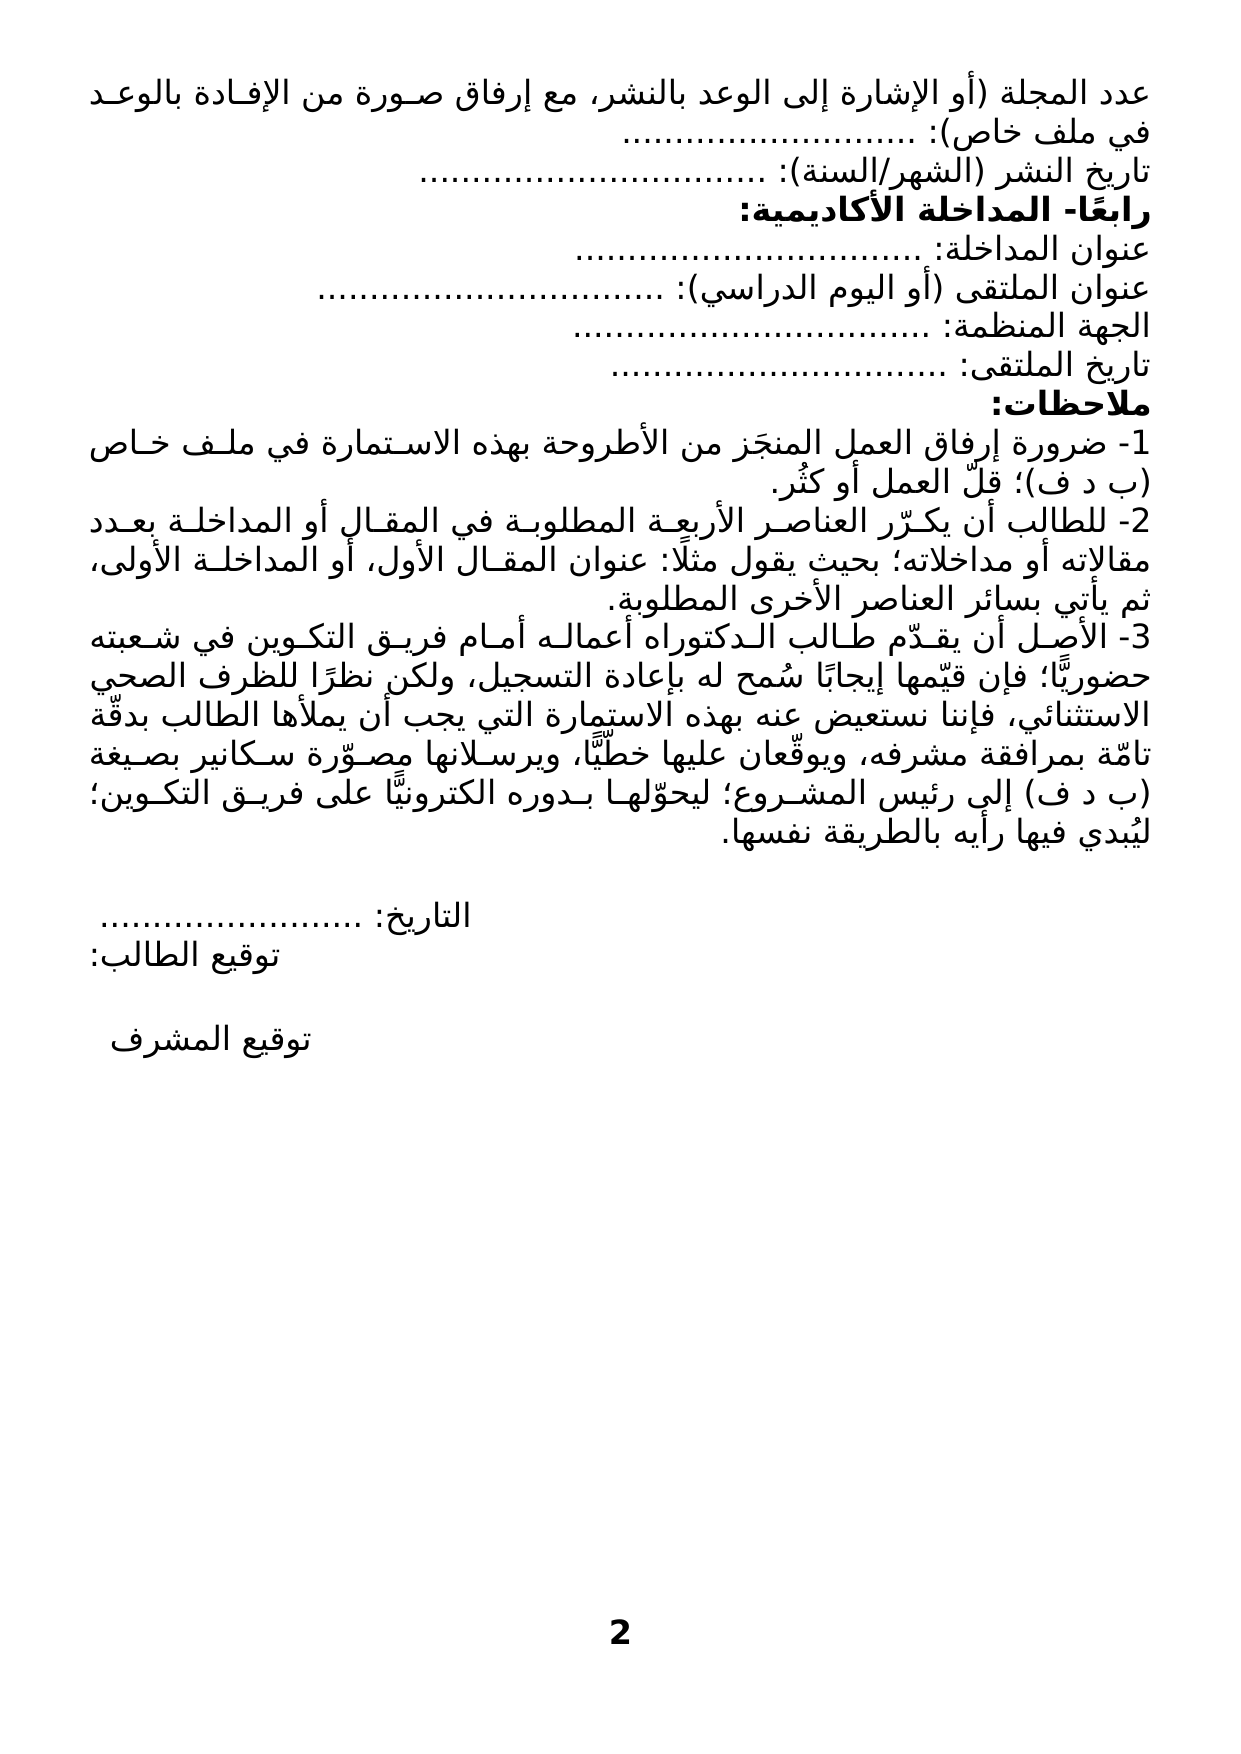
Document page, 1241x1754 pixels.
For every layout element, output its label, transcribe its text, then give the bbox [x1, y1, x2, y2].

text عنوان الملتقى (أو اليوم الدراسي): ................................. [89, 268, 1152, 307]
text 3- الأصل أن يقدّم طالب الدكتوراه أعماله أمام فريق التكوين في شعبته حضوريًّا؛ فإن قيّمها إيجابًا سُمح له بإعادة التسجيل، ولكن نظرًا للظرف الصحي الاستثنائي، فإننا نستعيض عنه بهذه الاستمارة التي يجب أن يملأها الطالب بدقّة تامّة بمرافقة مشرفه، ويوقّعان عليها خطّيًّا، ويرسلانها مصوّرة سكانير بصيغة (ب د ف) إلى رئيس المشروع؛ ليحوّلها بدوره الكترونيًّا على فريق التكوين؛ ليُبدي فيها رأيه بالطريقة نفسها. [89, 618, 1152, 851]
text 1- ضرورة إرفاق العمل المنجَز من الأطروحة بهذه الاستمارة في ملف خاص (ب د ف)؛ قلّ العمل أو كثُر. [89, 423, 1152, 501]
text توقيع المشرف [89, 1019, 1152, 1058]
text الجهة المنظمة: .................................. [89, 307, 1152, 346]
text ملاحظات: [89, 385, 1152, 423]
text توقيع الطالب: [89, 935, 1152, 974]
text عدد المجلة (أو الإشارة إلى الوعد بالنشر، مع إرفاق صورة من الإفادة بالوعد في ملف خاص): ............................ [89, 74, 1152, 152]
text تاريخ النشر (الشهر/السنة): ................................. [89, 152, 1152, 190]
text 2- للطالب أن يكرّر العناصر الأربعة المطلوبة في المقال أو المداخلة بعدد مقالاته أو مداخلاته؛ بحيث يقول مثلًا: عنوان المقال الأول، أو المداخلة الأولى، ثم يأتي بسائر العناصر الأخرى المطلوبة. [89, 501, 1152, 618]
text تاريخ الملتقى: ................................ [89, 346, 1152, 385]
text رابعًا- المداخلة الأكاديمية: [89, 190, 1152, 229]
text عنوان المداخلة: ................................. [89, 229, 1152, 268]
text التاريخ: ......................... [89, 896, 1152, 935]
